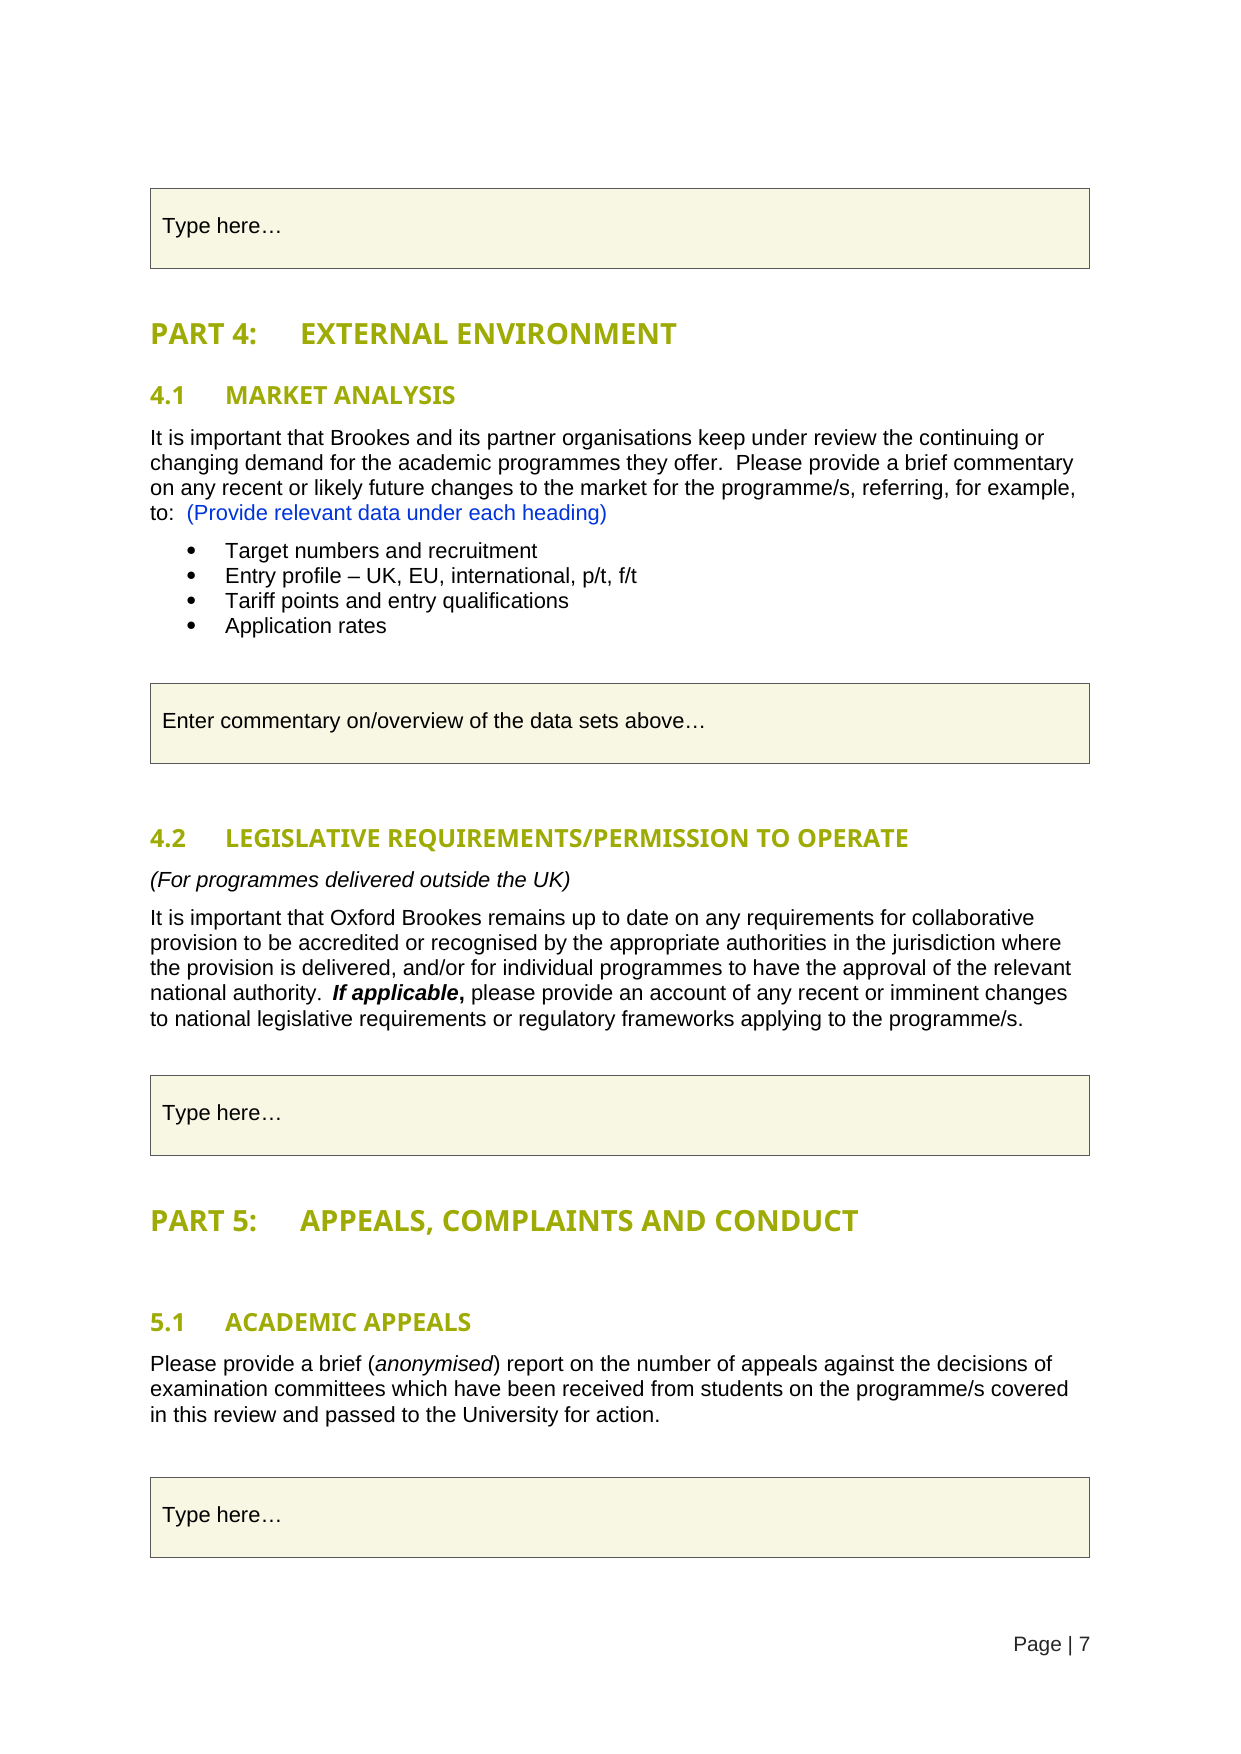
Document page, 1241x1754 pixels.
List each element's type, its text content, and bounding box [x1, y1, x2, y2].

subtitle APPEALS, COMPLAINTS AND CONDUCT [150, 1200, 1090, 1279]
text (For programmes delivered outside the UK) [150, 867, 1090, 892]
list Tariff points and entry qualifications [187, 588, 1090, 613]
table_header Type here… [151, 1478, 1089, 1557]
list Entry profile – UK, EU, international, p/t, f/t [187, 563, 1090, 588]
table_header Type here… [151, 1076, 1089, 1155]
subtitle EXTERNAL ENVIRONMENT [150, 313, 1090, 353]
subtitle legislative requirements/PERMISSION to operate [150, 820, 1090, 854]
text Please provide a brief (anonymised) report on the number of appeals against the decisions of examination committees which have been received from students on the programme/s covered in this review and passed to the University for action. [150, 1351, 1090, 1427]
table_header Type here… [151, 189, 1089, 268]
list Target numbers and recruitment [187, 538, 1090, 563]
text It is important that Brookes and its partner organisations keep under review the continuing or changing demand for the academic programmes they offer. Please provide a brief commentary on any recent or likely future changes to the market for the programme/s, referring, for example, to: (Provide relevant data under each heading) [150, 424, 1090, 525]
subtitle Market analysis [150, 378, 1090, 412]
text It is important that Oxford Brookes remains up to date on any requirements for collaborative provision to be accredited or recognised by the appropriate authorities in the jurisdiction where the provision is delivered, and/or for individual programmes to have the approval of the relevant national authority. If applicable, please provide an account of any recent or imminent changes to national legislative requirements or regulatory frameworks applying to the programme/s. [150, 905, 1090, 1031]
list Application rates [187, 613, 1090, 638]
subtitle Academic appeals [150, 1304, 1090, 1338]
table_header Enter commentary on/overview of the data sets above… [151, 684, 1089, 763]
